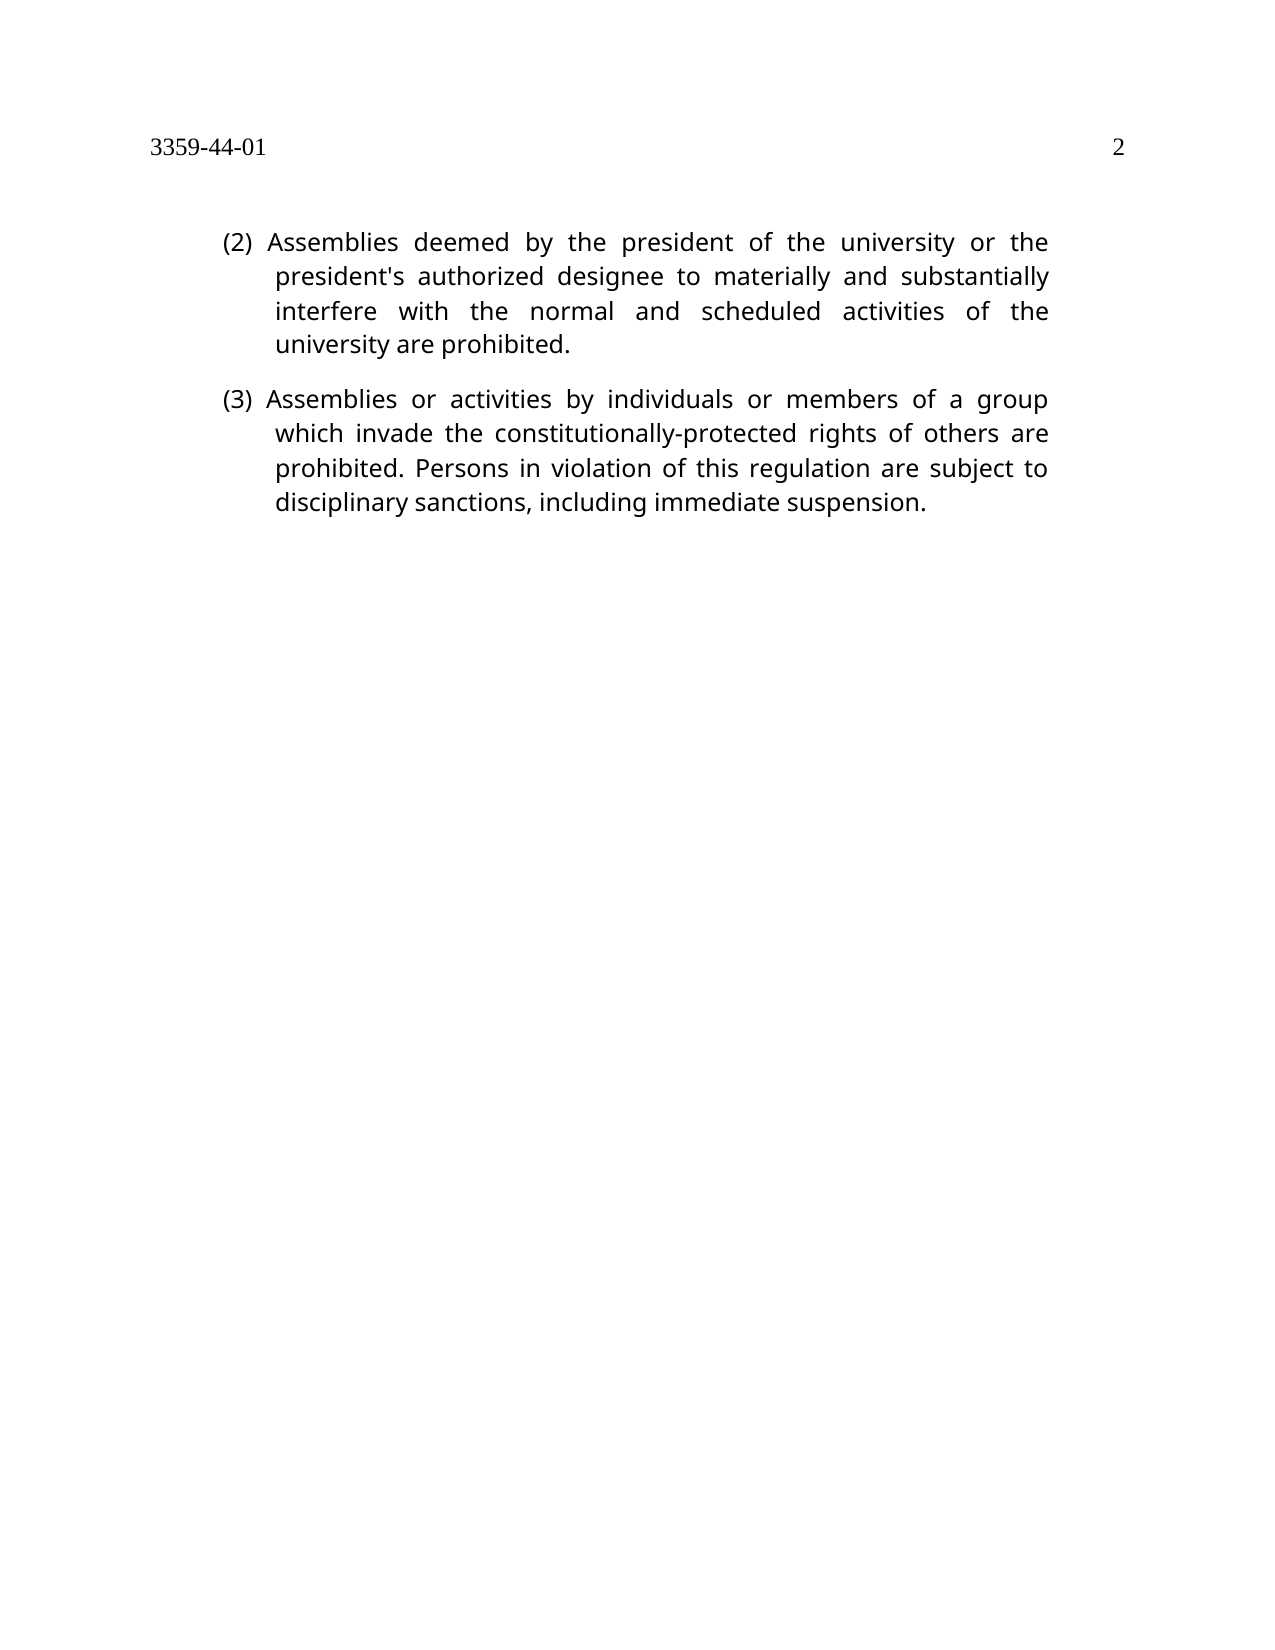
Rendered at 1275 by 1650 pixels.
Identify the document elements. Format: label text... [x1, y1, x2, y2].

text (3) Assemblies or activities by individuals or members of a group which invade the constitutionally-protected rights of others are prohibited. Persons in violation of this regulation are subject to disciplinary sanctions, including immediate suspension. [223, 382, 1050, 518]
text (2) Assemblies deemed by the president of the university or the president's authorized designee to materially and substantially interfere with the normal and scheduled activities of the university are prohibited. [223, 225, 1050, 361]
